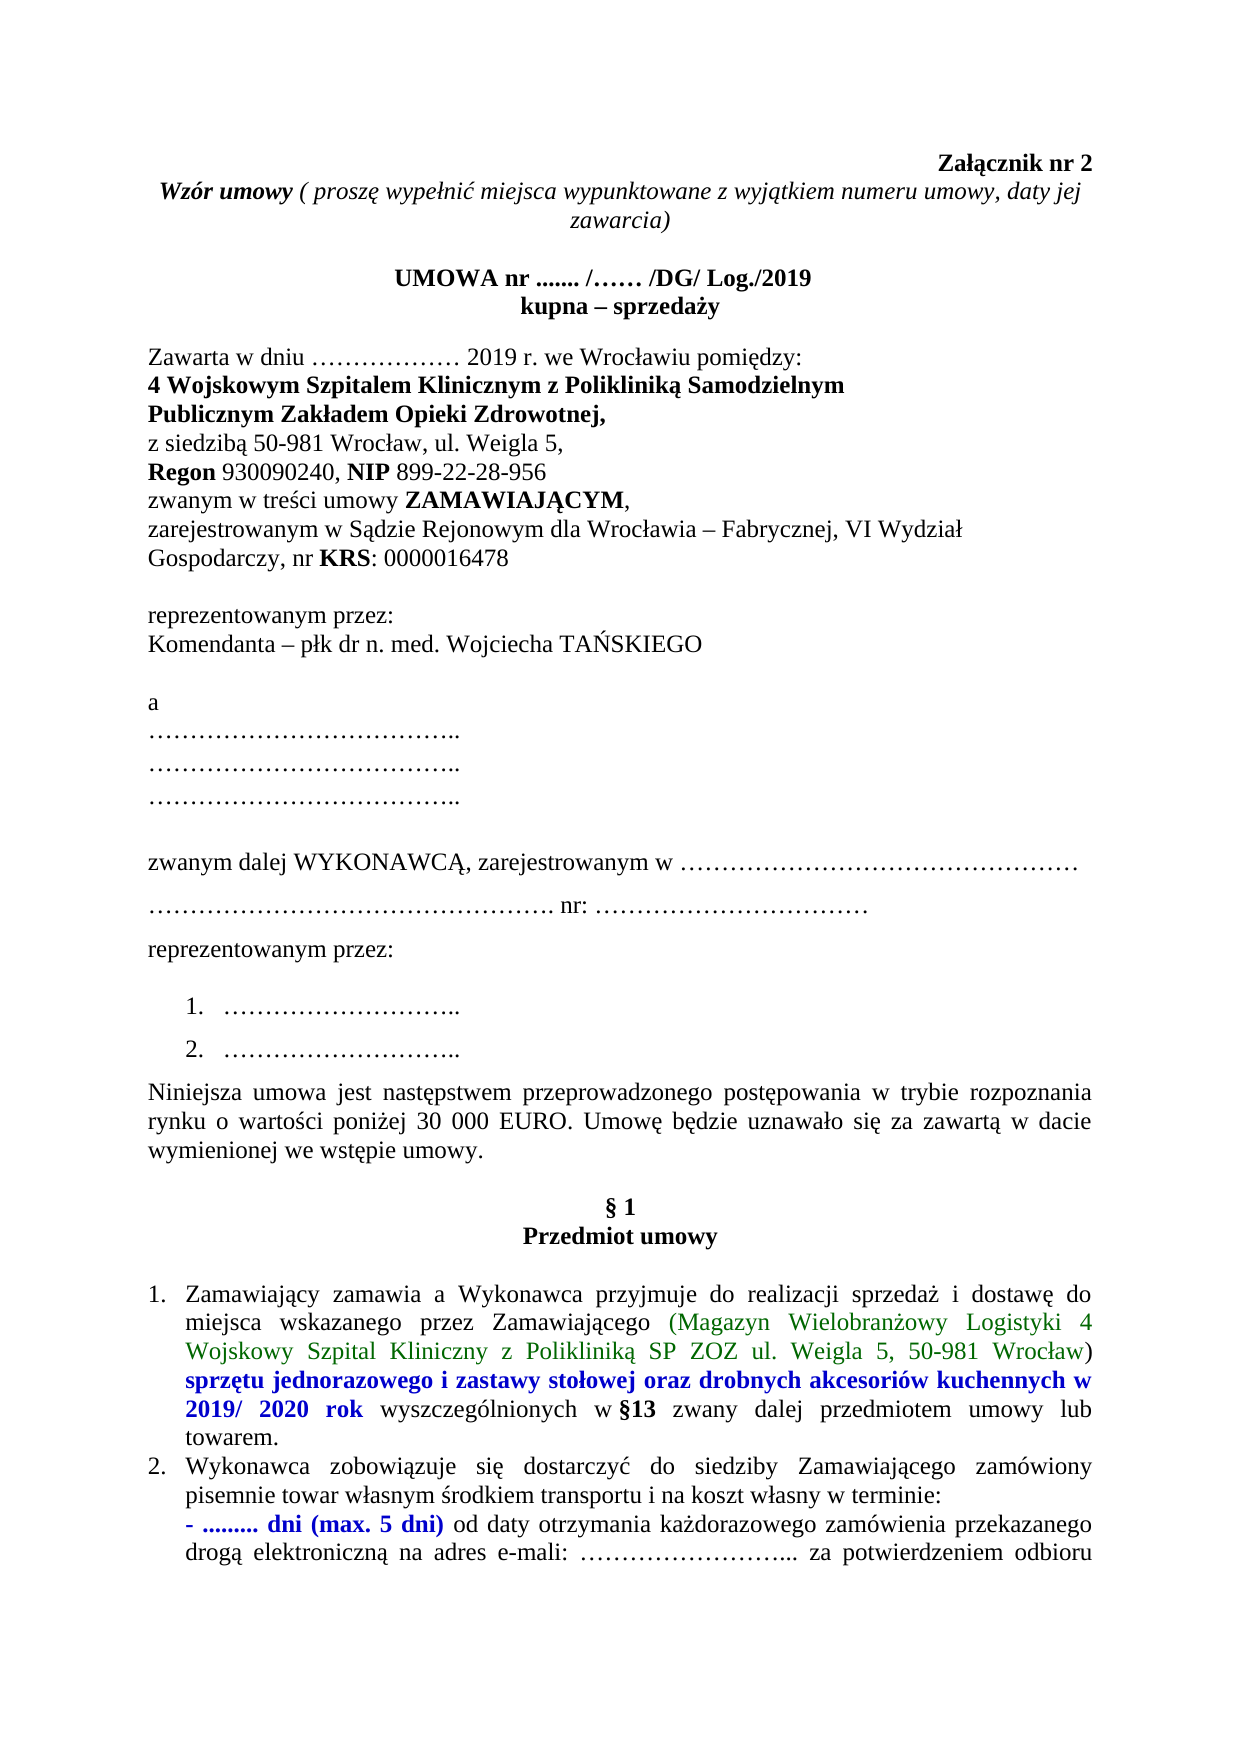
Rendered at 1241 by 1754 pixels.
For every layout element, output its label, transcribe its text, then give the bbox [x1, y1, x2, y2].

list Zamawiający zamawia a Wykonawca przyjmuje do realizacji sprzedaż i dostawę do miejsca wskazanego przez Zamawiającego (Magazyn Wielobranżowy Logistyki 4 Wojskowy Szpital Kliniczny z Polikliniką SP ZOZ ul. Weigla 5, 50-981 Wrocław) sprzętu jednorazowego i zastawy stołowej oraz drobnych akcesoriów kuchennych w 2019/ 2020 rok wyszczególnionych w §13 zwany dalej przedmiotem umowy lub towarem. [148, 1279, 1093, 1451]
subtitle UMOWA nr ....... /…… /DG/ Log./2019 [113, 263, 1093, 291]
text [185, 1509, 1093, 1566]
text zwanym dalej WYKONAWCĄ, zarejestrowanym w ………………………………………… …………………………………………. nr: …………………………… [148, 847, 1093, 919]
text reprezentowanym przez: [148, 934, 1093, 962]
text Publicznym Zakładem Opieki Zdrowotnej, [148, 399, 1093, 428]
text Regon 930090240, NIP 899-22-28-956 [148, 457, 1093, 485]
text ……………………………….. [148, 781, 1093, 810]
text ……………………………….. [148, 748, 1093, 777]
text z siedzibą 50-981 Wrocław, ul. Weigla 5, [148, 428, 1093, 457]
text Niniejsza umowa jest następstwem przeprowadzonego postępowania w trybie rozpoznania rynku o wartości poniżej 30 000 EURO. Umowę będzie uznawało się za zawartą w dacie wymienionej we wstępie umowy. [148, 1077, 1093, 1164]
text Komendanta – płk dr n. med. Wojciecha TAŃSKIEGO [148, 629, 1093, 658]
text ……………………………….. [148, 715, 1093, 744]
text zwanym w treści umowy ZAMAWIAJĄCYM, [148, 485, 1093, 514]
list ……………………….. [185, 1034, 1093, 1063]
list Wykonawca zobowiązuje się dostarczyć do siedziby Zamawiającego zamówiony pisemnie towar własnym środkiem transportu i na koszt własny w terminie: [148, 1451, 1093, 1509]
text reprezentowanym przez: [148, 600, 1093, 629]
text zarejestrowanym w Sądzie Rejonowym dla Wrocławia – Fabrycznej, VI Wydział Gospodarczy, nr KRS: 0000016478 [148, 514, 1093, 572]
text a [148, 687, 1093, 715]
text Zawarta w dniu ……………… 2019 r. we Wrocławiu pomiędzy: [148, 342, 1093, 370]
text kupna – sprzedaży [148, 291, 1093, 320]
text § 1 [148, 1192, 1093, 1221]
text 4 Wojskowym Szpitalem Klinicznym z Polikliniką Samodzielnym [148, 370, 1093, 399]
list ……………………….. [185, 991, 1093, 1020]
text Przedmiot umowy [148, 1221, 1093, 1250]
text Załącznik nr 2 [295, 148, 1093, 176]
text Wzór umowy ( proszę wypełnić miejsca wypunktowane z wyjątkiem numeru umowy, daty jej zawarcia) [148, 176, 1093, 234]
